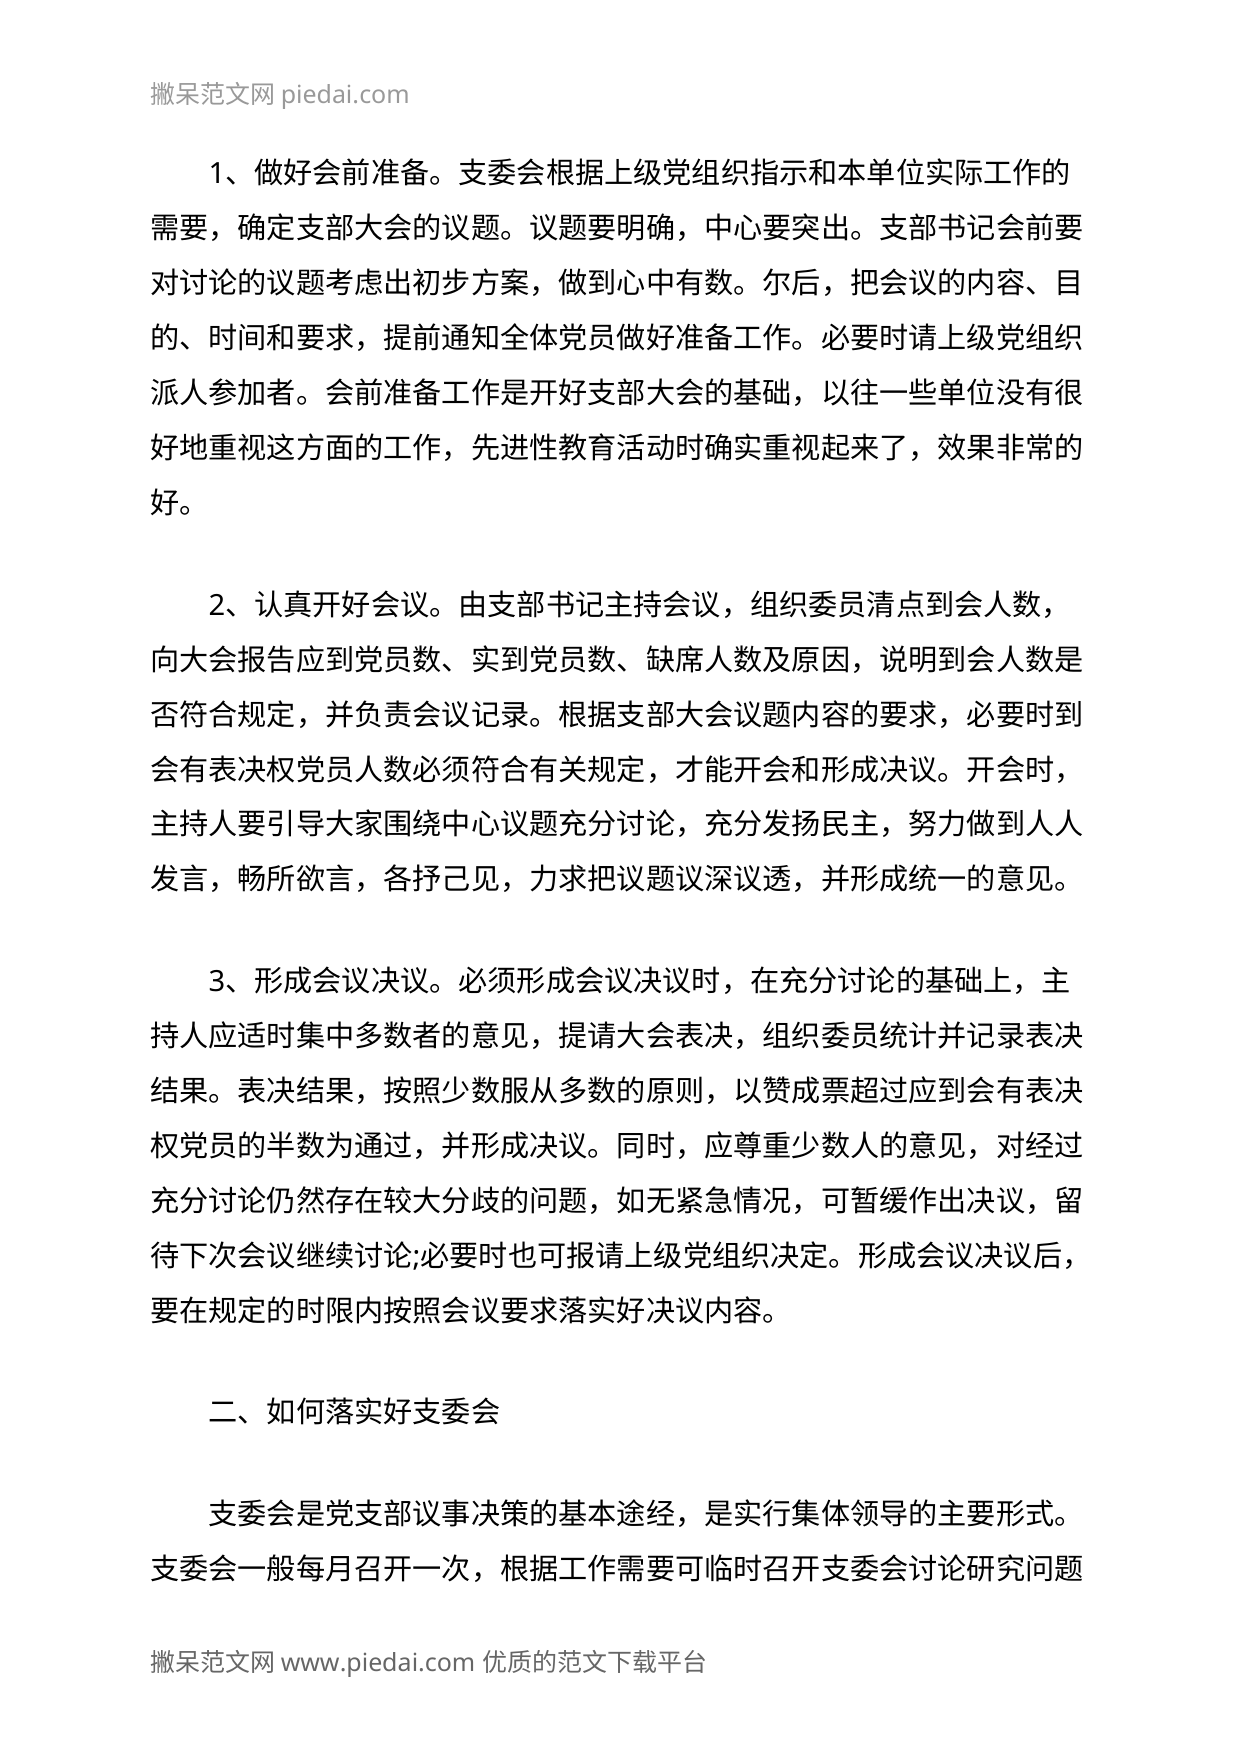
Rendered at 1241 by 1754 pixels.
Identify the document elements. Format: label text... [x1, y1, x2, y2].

text 2、认真开好会议。由支部书记主持会议，组织委员清点到会人数，向大会报告应到党员数、实到党员数、缺席人数及原因，说明到会人数是否符合规定，并负责会议记录。根据支部大会议题内容的要求，必要时到会有表决权党员人数必须符合有关规定，才能开会和形成决议。开会时，主持人要引导大家围绕中心议题充分讨论，充分发扬民主，努力做到人人发言，畅所欲言，各抒己见，力求把议题议深议透，并形成统一的意见。 [150, 581, 1090, 898]
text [150, 1491, 1090, 1588]
text 1、做好会前准备。支委会根据上级党组织指示和本单位实际工作的需要，确定支部大会的议题。议题要明确，中心要突出。支部书记会前要对讨论的议题考虑出初步方案，做到心中有数。尔后，把会议的内容、目的、时间和要求，提前通知全体党员做好准备工作。必要时请上级党组织派人参加者。会前准备工作是开好支部大会的基础，以往一些单位没有很好地重视这方面的工作，先进性教育活动时确实重视起来了，效果非常的好。 [150, 150, 1090, 522]
text 3、形成会议决议。必须形成会议决议时，在充分讨论的基础上，主持人应适时集中多数者的意见，提请大会表决，组织委员统计并记录表决结果。表决结果，按照少数服从多数的原则，以赞成票超过应到会有表决权党员的半数为通过，并形成决议。同时，应尊重少数人的意见，对经过充分讨论仍然存在较大分歧的问题，如无紧急情况，可暂缓作出决议，留待下次会议继续讨论;必要时也可报请上级党组织决定。形成会议决议后，要在规定的时限内按照会议要求落实好决议内容。 [150, 958, 1090, 1329]
text 二、如何落实好支委会 [150, 1389, 1090, 1431]
